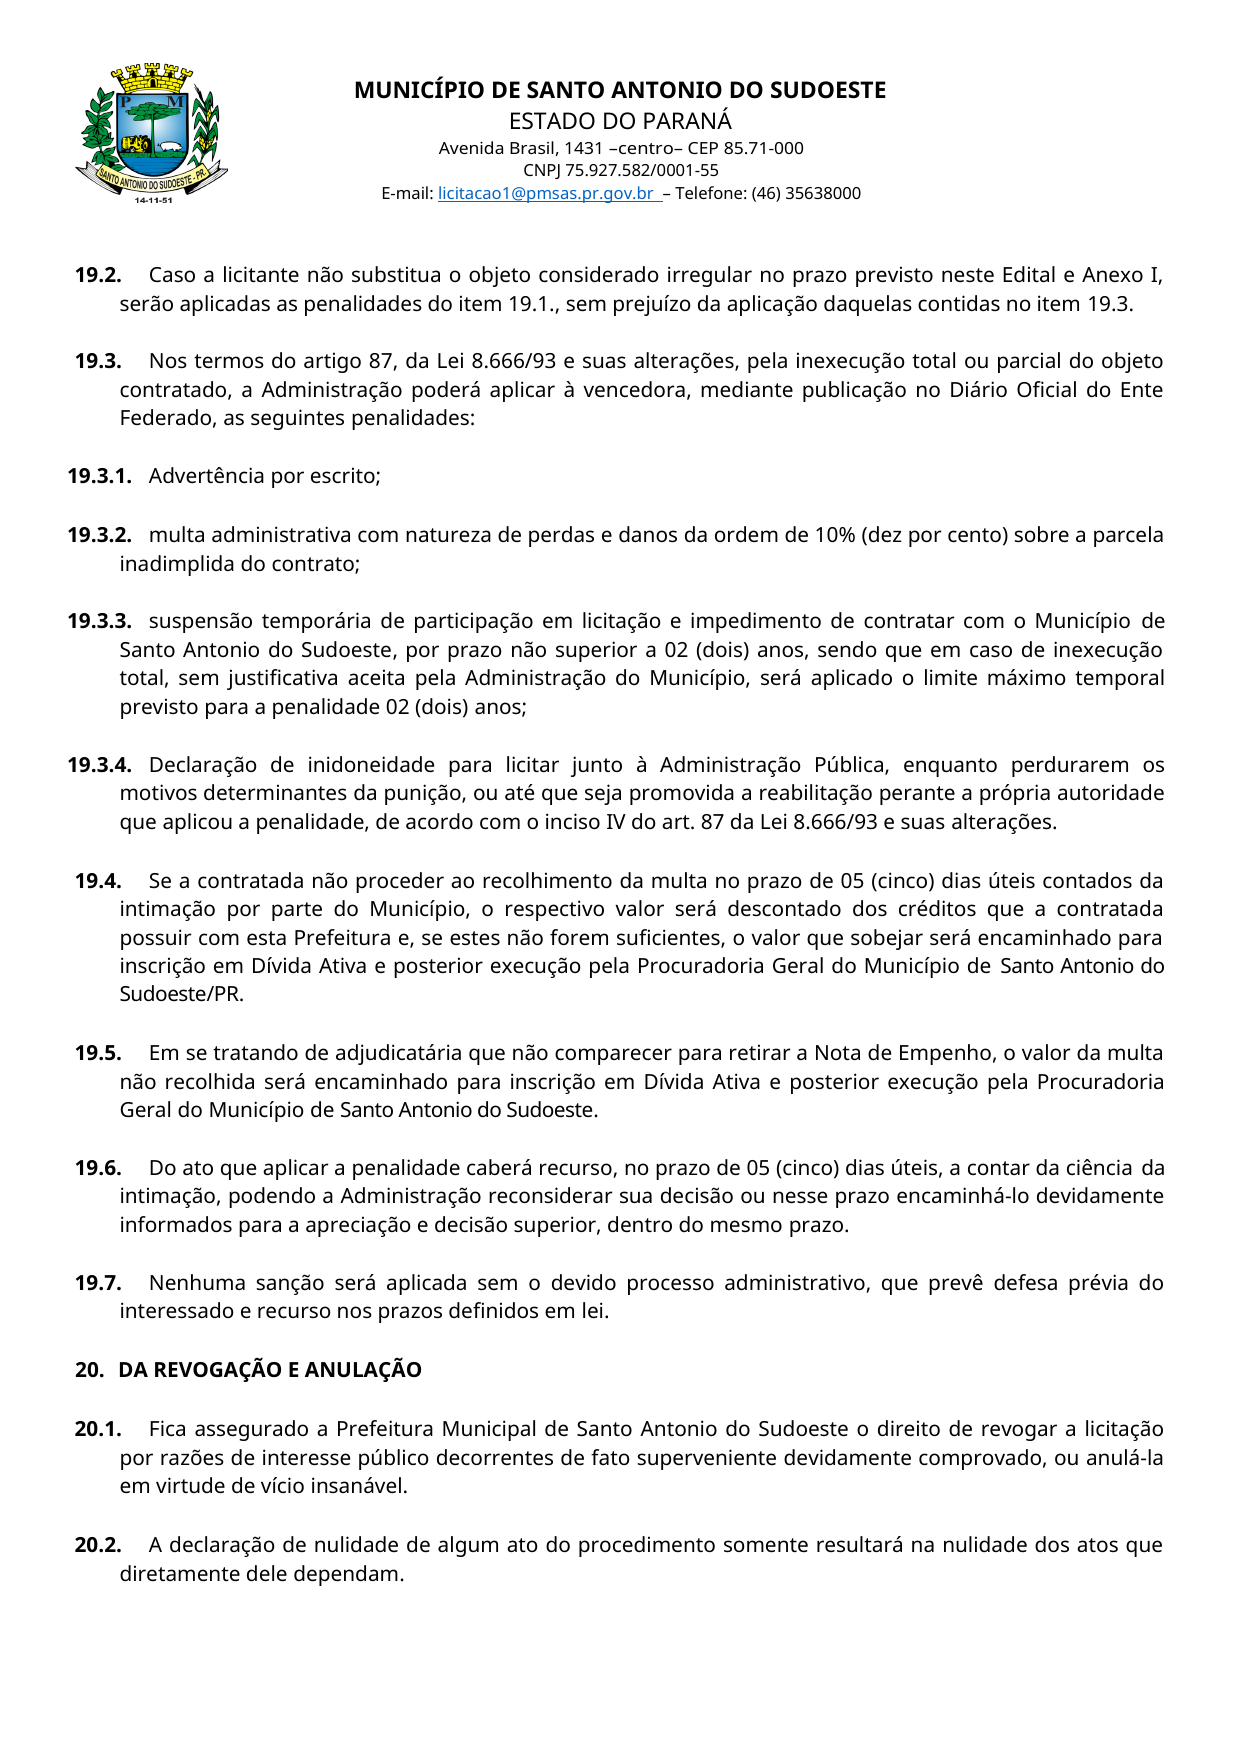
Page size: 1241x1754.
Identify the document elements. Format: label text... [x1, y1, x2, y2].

list Se a contratada não proceder ao recolhimento da multa no prazo de 05 (cinco) dias úteis contados da intimação por parte do Município, o respectivo valor será descontado dos créditos que a contratada possuir com esta Prefeitura e, se estes não forem suficientes, o valor que sobejar será encaminhado para inscrição em Dívida Ativa e posterior execução pela Procuradoria Geral do Município de Santo Antonio do Sudoeste/PR. [74, 866, 1165, 1008]
list Nos termos do artigo 87, da Lei 8.666/93 e suas alterações, pela inexecução total ou parcial do objeto contratado, a Administração poderá aplicar à vencedora, mediante publicação no Diário Oficial do Ente Federado, as seguintes penalidades: [74, 347, 1165, 432]
list Em se tratando de adjudicatária que não comparecer para retirar a Nota de Empenho, o valor da multa não recolhida será encaminhado para inscrição em Dívida Ativa e posterior execução pela Procuradoria Geral do Município de Santo Antonio do Sudoeste. [74, 1038, 1165, 1124]
list suspensão temporária de participação em licitação e impedimento de contratar com o Município de Santo Antonio do Sudoeste, por prazo não superior a 02 (dois) anos, sendo que em caso de inexecução total, sem justificativa aceita pela Administração do Município, será aplicado o limite máximo temporal previsto para a penalidade 02 (dois) anos; [67, 607, 1165, 720]
list Nenhuma sanção será aplicada sem o devido processo administrativo, que prevê defesa prévia do interessado e recurso nos prazos definidos em lei. [74, 1268, 1165, 1325]
list Fica assegurado a Prefeitura Municipal de Santo Antonio do Sudoeste o direito de revogar a licitação por razões de interesse público decorrentes de fato superveniente devidamente comprovado, ou anulá-la em virtude de vício insanável. [74, 1414, 1165, 1500]
list multa administrativa com natureza de perdas e danos da ordem de 10% (dez por cento) sobre a parcela inadimplida do contrato; [67, 520, 1165, 577]
list DA REVOGAÇÃO E ANULAÇÃO [75, 1355, 1165, 1384]
list Declaração de inidoneidade para licitar junto à Administração Pública, enquanto perdurarem os motivos determinantes da punição, ou até que seja promovida a reabilitação perante a própria autoridade que aplicou a penalidade, de acordo com o inciso IV do art. 87 da Lei 8.666/93 e suas alterações. [67, 750, 1165, 835]
list A declaração de nulidade de algum ato do procedimento somente resultará na nulidade dos atos que diretamente dele dependam. [74, 1530, 1165, 1587]
list Caso a licitante não substitua o objeto considerado irregular no prazo previsto neste Edital e Anexo I, serão aplicadas as penalidades do item 19.1., sem prejuízo da aplicação daquelas contidas no item 19.3. [74, 260, 1165, 317]
list Advertência por escrito; [67, 461, 1165, 490]
picture [75, 63, 228, 203]
list Do ato que aplicar a penalidade caberá recurso, no prazo de 05 (cinco) dias úteis, a contar da ciência da intimação, podendo a Administração reconsiderar sua decisão ou nesse prazo encaminhá-lo devidamente informados para a apreciação e decisão superior, dentro do mesmo prazo. [74, 1153, 1165, 1238]
